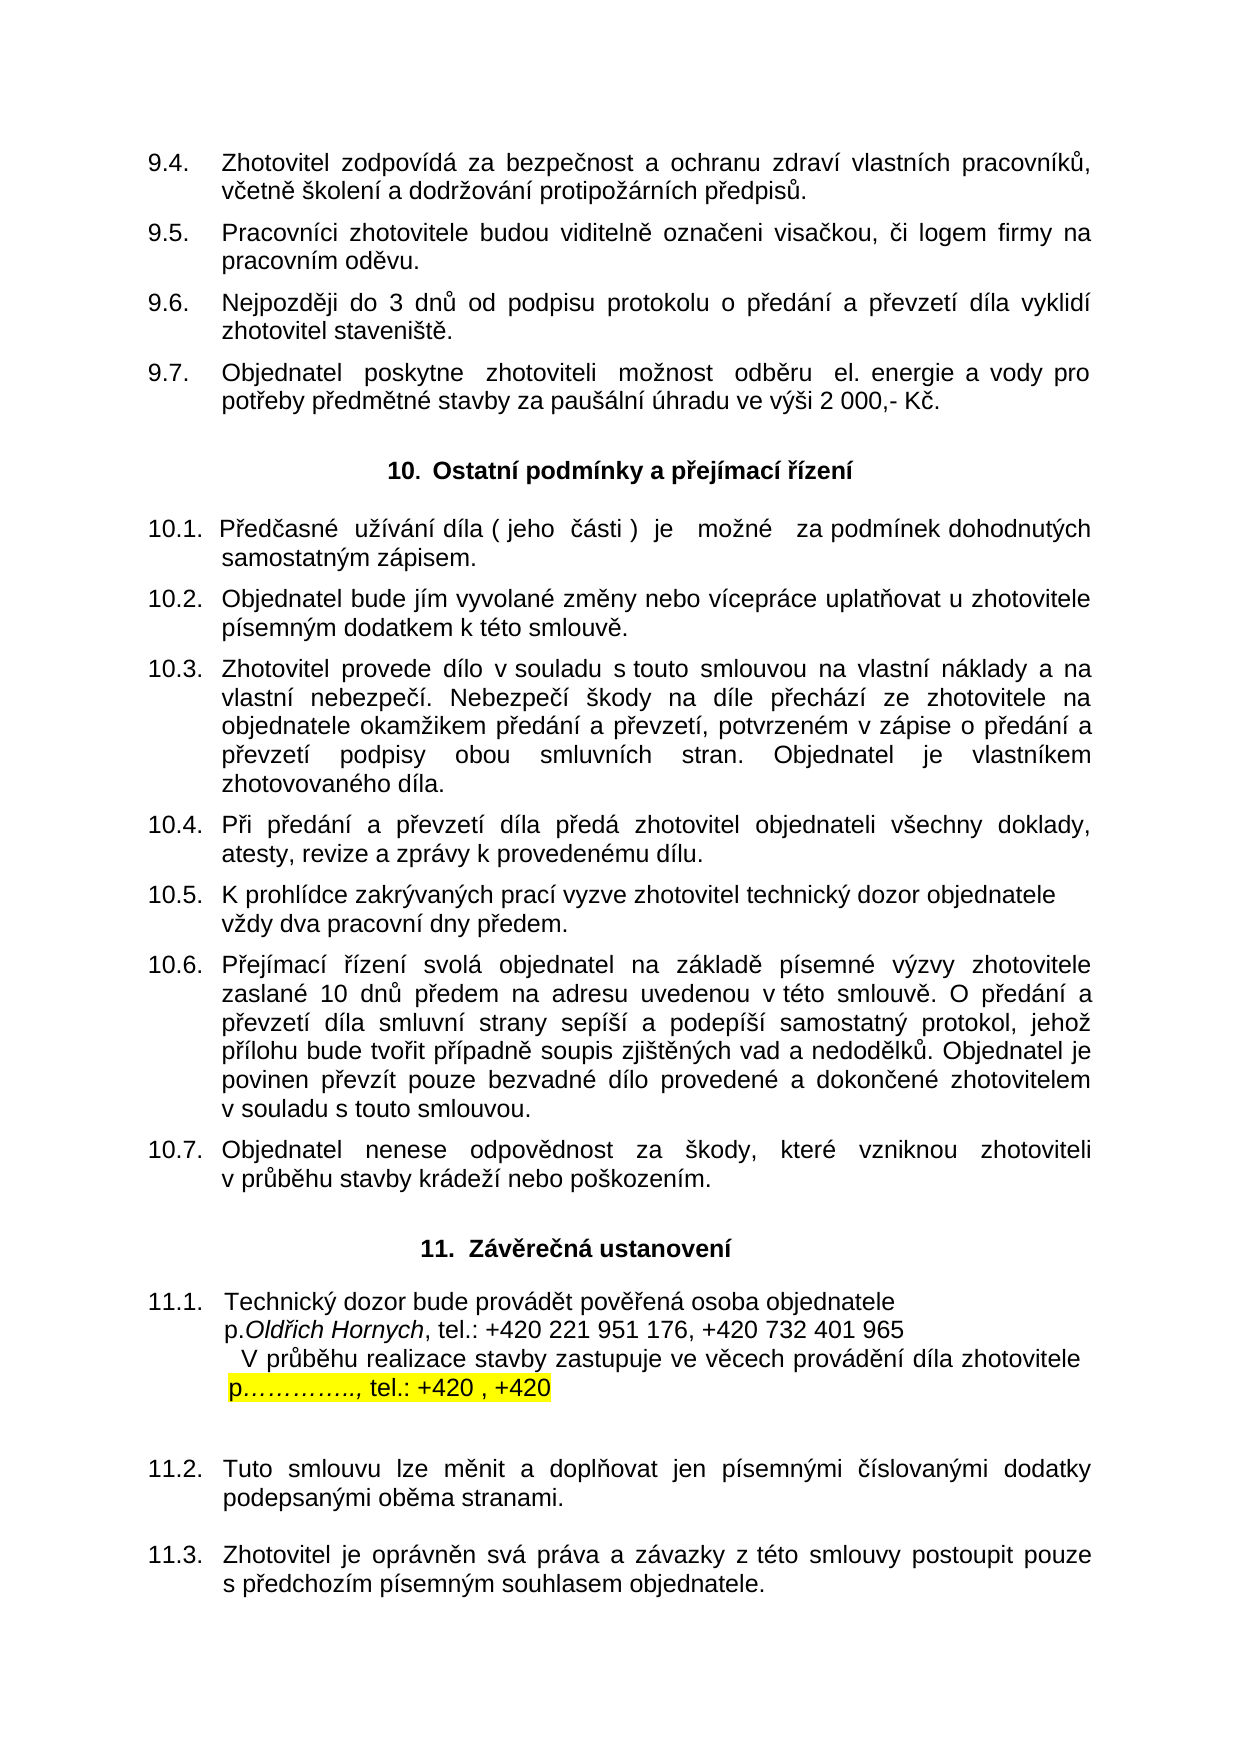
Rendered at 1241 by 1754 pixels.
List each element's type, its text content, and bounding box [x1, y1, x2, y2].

list Nejpozději do 3 dnů od podpisu protokolu o předání a převzetí díla vyklidí zhotovitel staveniště. [148, 288, 1093, 345]
list Při předání a převzetí díla předá zhotovitel objednateli všechny doklady, atesty, revize a zprávy k provedenému dílu. [148, 810, 1093, 868]
text 10.1. Předčasné užívání díla ( jeho části ) je možné za podmínek dohodnutých samostatným zápisem. [148, 514, 1093, 571]
list Zhotovitel zodpovídá za bezpečnost a ochranu zdraví vlastních pracovníků, včetně školení a dodržování protipožárních předpisů. [148, 148, 1093, 205]
text 11. Závěrečná ustanovení [59, 1234, 1093, 1263]
text V průběhu realizace stavby zastupuje ve věcech provádění díla zhotovitele p………….., tel.: +420 , +420 [148, 1344, 1093, 1402]
list Zhotovitel je oprávněn svá práva a závazky z této smlouvy postoupit pouze s předchozím písemným souhlasem objednatele. [148, 1541, 1093, 1598]
list Tuto smlouvu lze měnit a doplňovat jen písemnými číslovanými dodatky podepsanými oběma stranami. [148, 1454, 1093, 1512]
text 10. Ostatní podmínky a přejímací řízení [148, 456, 1093, 485]
list Zhotovitel provede dílo v souladu s touto smlouvou na vlastní náklady a na vlastní nebezpečí. Nebezpečí škody na díle přechází ze zhotovitele na objednatele okamžikem předání a převzetí, potvrzeném v zápise o předání a převzetí podpisy obou smluvních stran. Objednatel je vlastníkem zhotovovaného díla. [148, 654, 1093, 798]
list Objednatel nenese odpovědnost za škody, které vzniknou zhotoviteli v průběhu stavby krádeží nebo poškozením. [148, 1135, 1093, 1193]
list Přejímací řízení svolá objednatel na základě písemné výzvy zhotovitele zaslané 10 dnů předem na adresu uvedenou v této smlouvě. O předání a převzetí díla smluvní strany sepíší a podepíší samostatný protokol, jehož přílohu bude tvořit případně soupis zjištěných vad a nedodělků. Objednatel je povinen převzít pouze bezvadné dílo provedené a dokončené zhotovitelem v souladu s touto smlouvou. [148, 950, 1093, 1123]
list Objednatel bude jím vyvolané změny nebo vícepráce uplatňovat u zhotovitele písemným dodatkem k této smlouvě. [148, 584, 1093, 641]
text p.Oldřich Hornych, tel.: +420 221 951 176, +420 732 401 965 [148, 1315, 1093, 1344]
list Objednatel poskytne zhotoviteli možnost odběru el. energie a vody pro potřeby předmětné stavby za paušální úhradu ve výši 2 000,- Kč. [148, 358, 1093, 415]
list Pracovníci zhotovitele budou viditelně označeni visačkou, či logem firmy na pracovním oděvu. [148, 218, 1093, 275]
list K prohlídce zakrývaných prací vyzve zhotovitel technický dozor objednatele vždy dva pracovní dny předem. [148, 880, 1093, 938]
text 11.1. Technický dozor bude provádět pověřená osoba objednatele [148, 1287, 1093, 1315]
